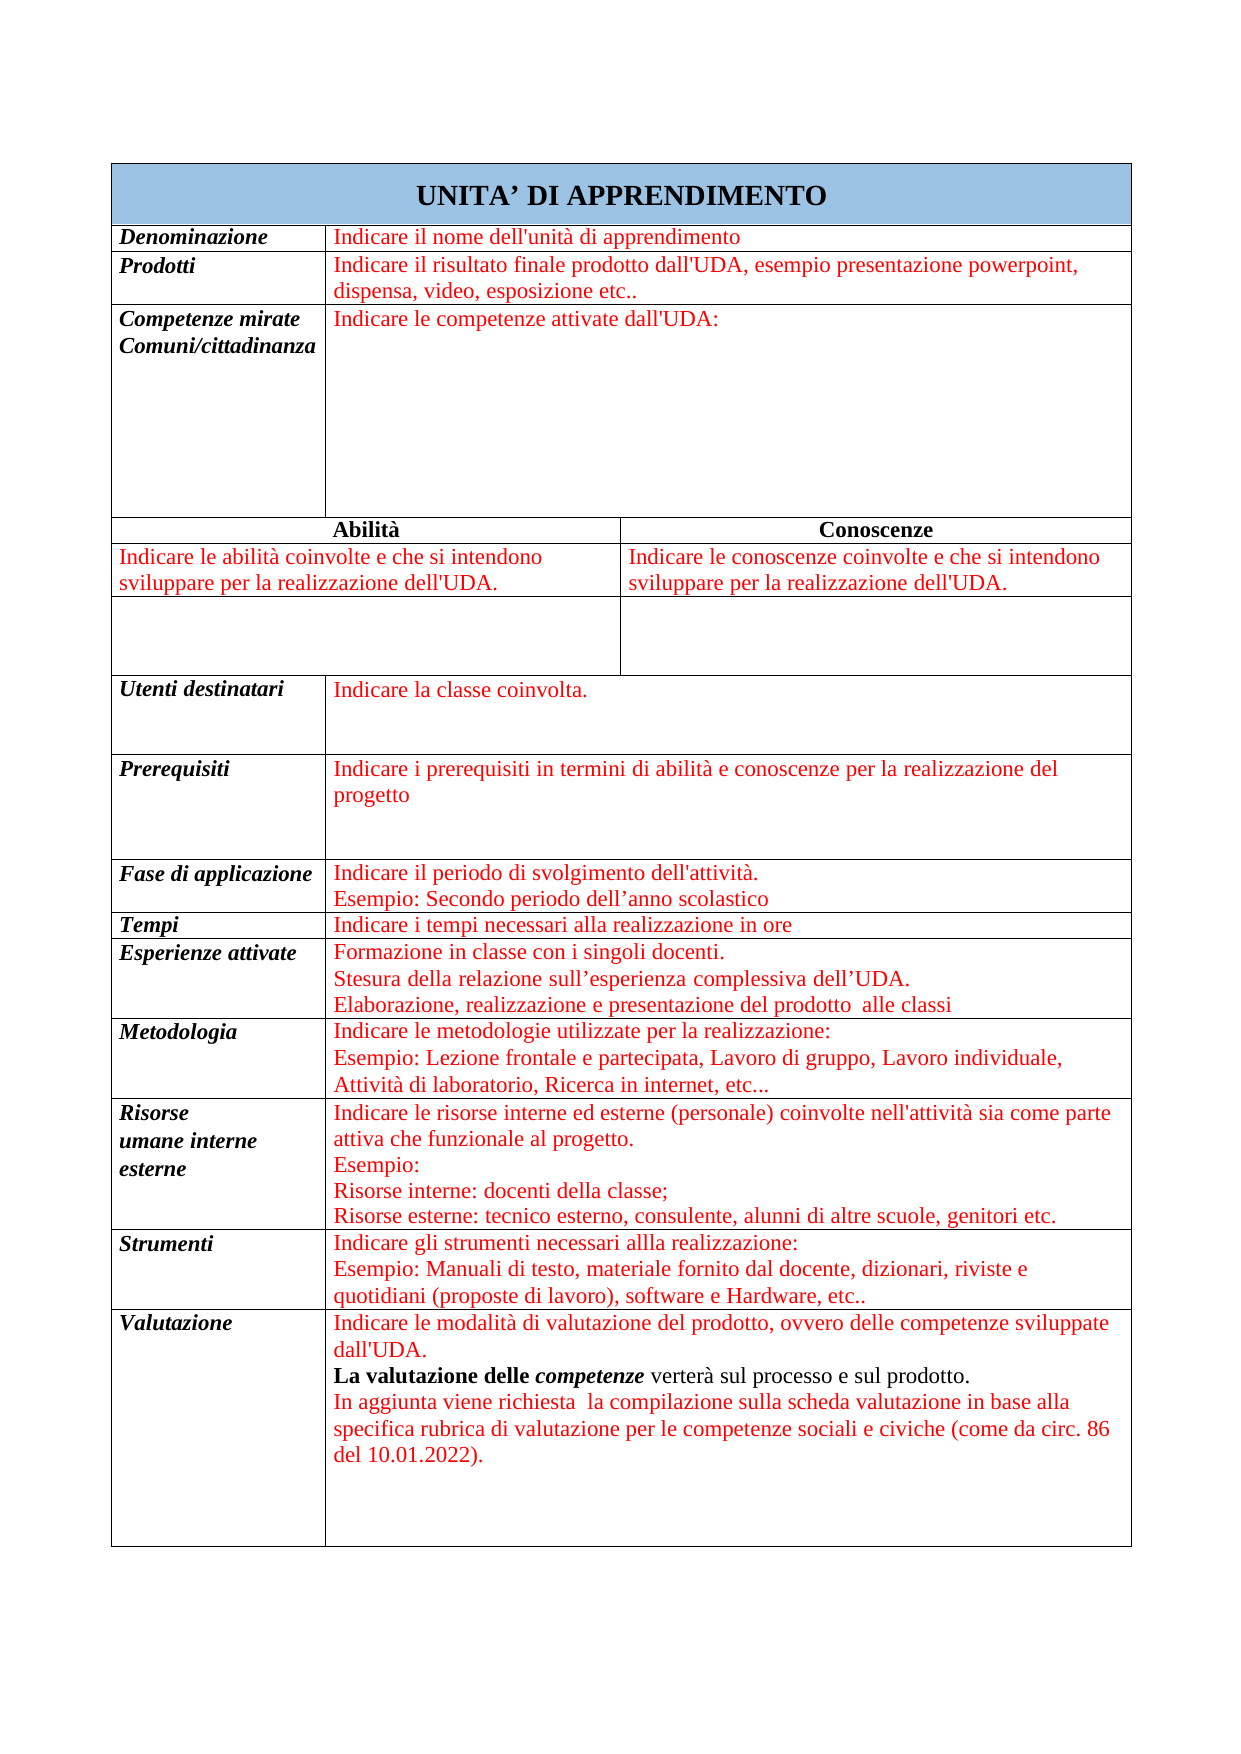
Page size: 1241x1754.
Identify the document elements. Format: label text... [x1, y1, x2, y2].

table_cell Indicare le metodologie utilizzate per la realizzazione: Esempio: Lezione frontale e partecipata, Lavoro di gruppo, Lavoro individuale, Attività di laboratorio, Ricerca in internet, etc... [326, 1019, 1131, 1097]
table_cell Indicare la classe coinvolta. [326, 676, 1131, 754]
table_cell Indicare le risorse interne ed esterne (personale) coinvolte nell'attività sia come parte attiva che funzionale al progetto. Esempio: Risorse interne: docenti della classe; Risorse esterne: tecnico esterno, consulente, alunni di altre scuole, genitori etc. [326, 1099, 1131, 1229]
table_cell Esperienze attivate [112, 939, 325, 1017]
table_cell [621, 597, 1131, 675]
table_cell Prodotti [112, 252, 325, 304]
table_cell Abilità [112, 518, 620, 543]
table_cell Indicare il risultato finale prodotto dall'UDA, esempio presentazione powerpoint, dispensa, video, esposizione etc.. [326, 252, 1131, 304]
table_cell Indicare le abilità coinvolte e che si intendono sviluppare per la realizzazione dell'UDA. [112, 544, 620, 596]
table_cell Utenti destinatari [112, 676, 325, 754]
table_cell Indicare il nome dell'unità di apprendimento [326, 226, 1131, 251]
table_cell Indicare i prerequisiti in termini di abilità e conoscenze per la realizzazione del progetto [326, 755, 1131, 859]
table_cell Indicare gli strumenti necessari allla realizzazione: Esempio: Manuali di testo, materiale fornito dal docente, dizionari, riviste e quotidiani (proposte di lavoro), software e Hardware, etc.. [326, 1230, 1131, 1308]
table_cell Valutazione [112, 1310, 325, 1546]
table_cell Prerequisiti [112, 755, 325, 859]
table_cell Metodologia [112, 1019, 325, 1097]
table_cell Tempi [112, 913, 325, 938]
table_cell [112, 597, 620, 675]
table_cell Indicare le modalità di valutazione del prodotto, ovvero delle competenze sviluppate dall'UDA. La valutazione delle competenze verterà sul processo e sul prodotto. In aggiunta viene richiesta la compilazione sulla scheda valutazione in base alla specifica rubrica di valutazione per le competenze sociali e civiche (come da circ. 86 del 10.01.2022). [326, 1310, 1131, 1546]
table_cell Formazione in classe con i singoli docenti. Stesura della relazione sull’esperienza complessiva dell’UDA. Elaborazione, realizzazione e presentazione del prodotto alle classi [326, 939, 1131, 1017]
table_cell Denominazione [112, 226, 325, 251]
table_cell Indicare i tempi necessari alla realizzazione in ore [326, 913, 1131, 938]
table_header UNITA’ DI APPRENDIMENTO [112, 164, 1131, 224]
table_cell Competenze mirate Comuni/cittadinanza [112, 305, 325, 517]
table_cell Strumenti [112, 1230, 325, 1308]
table_cell Fase di applicazione [112, 860, 325, 912]
table_cell Indicare le competenze attivate dall'UDA: [326, 305, 1131, 517]
table_cell Risorse umane interne esterne [112, 1099, 325, 1229]
table_cell Indicare il periodo di svolgimento dell'attività. Esempio: Secondo periodo dell’anno scolastico [326, 860, 1131, 912]
table_cell Indicare le conoscenze coinvolte e che si intendono sviluppare per la realizzazione dell'UDA. [621, 544, 1131, 596]
table_cell Conoscenze [621, 518, 1131, 543]
